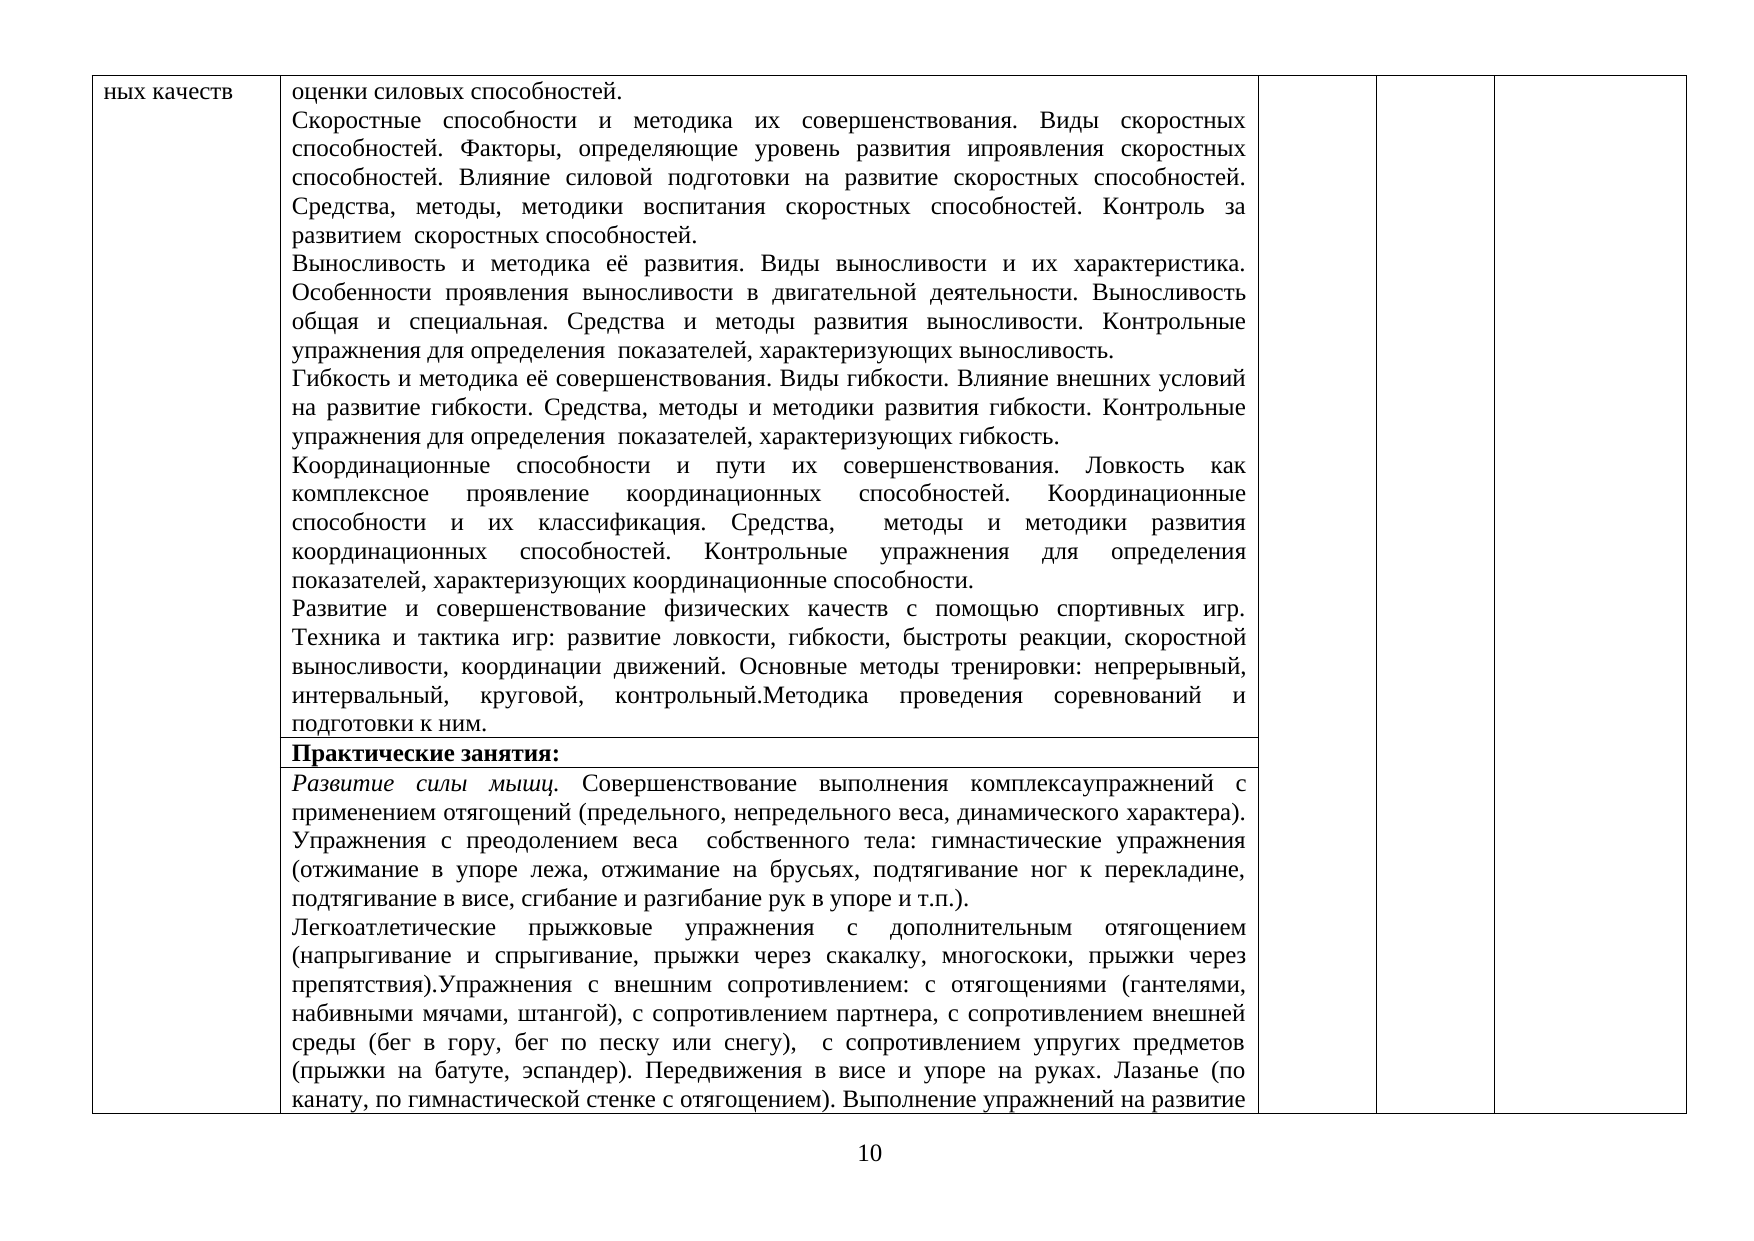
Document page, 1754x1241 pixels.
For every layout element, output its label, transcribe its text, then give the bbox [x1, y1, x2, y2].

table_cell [281, 76, 1258, 737]
table_cell Практические занятия: [281, 738, 1258, 767]
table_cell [281, 768, 1258, 1113]
